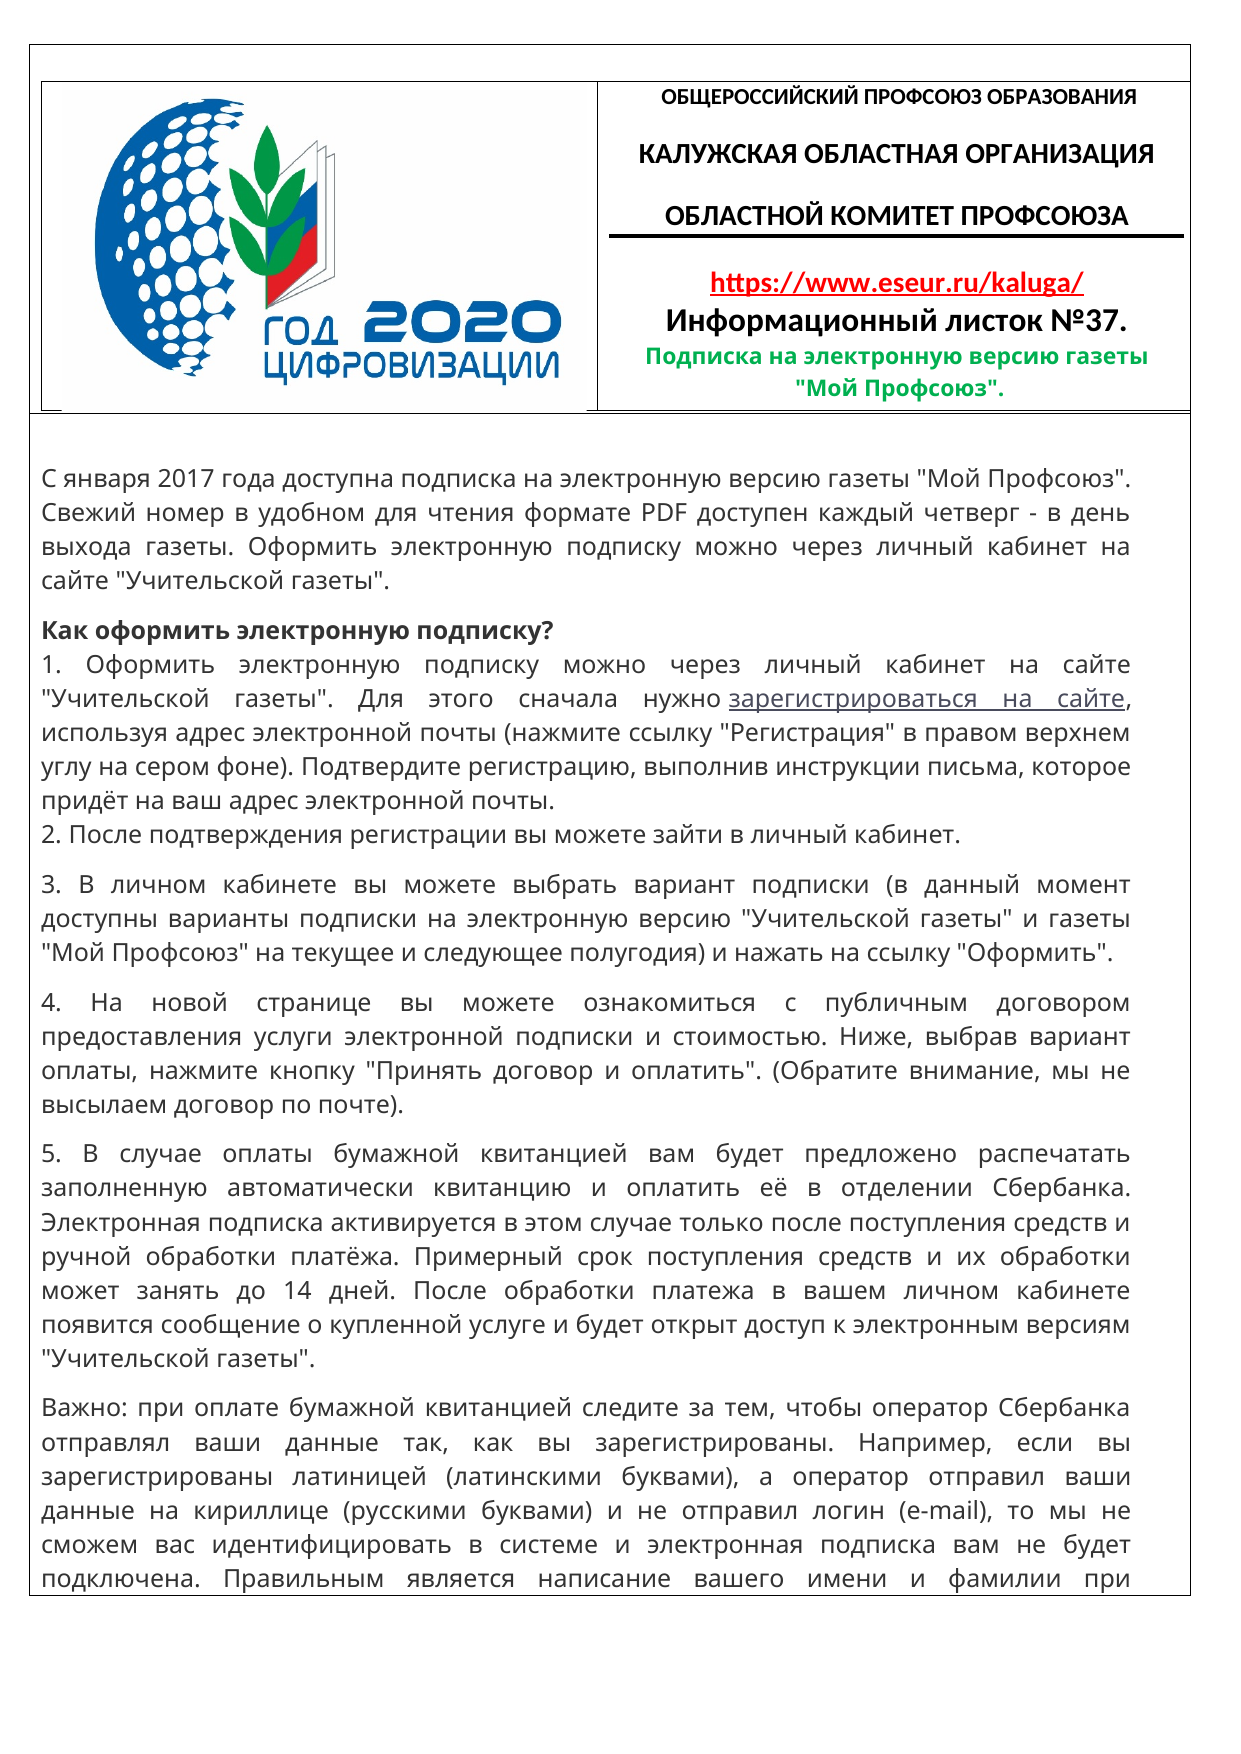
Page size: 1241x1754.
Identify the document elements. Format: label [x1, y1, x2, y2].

table_cell [30, 414, 1190, 1594]
table_header [30, 45, 1190, 412]
picture [61, 82, 587, 411]
